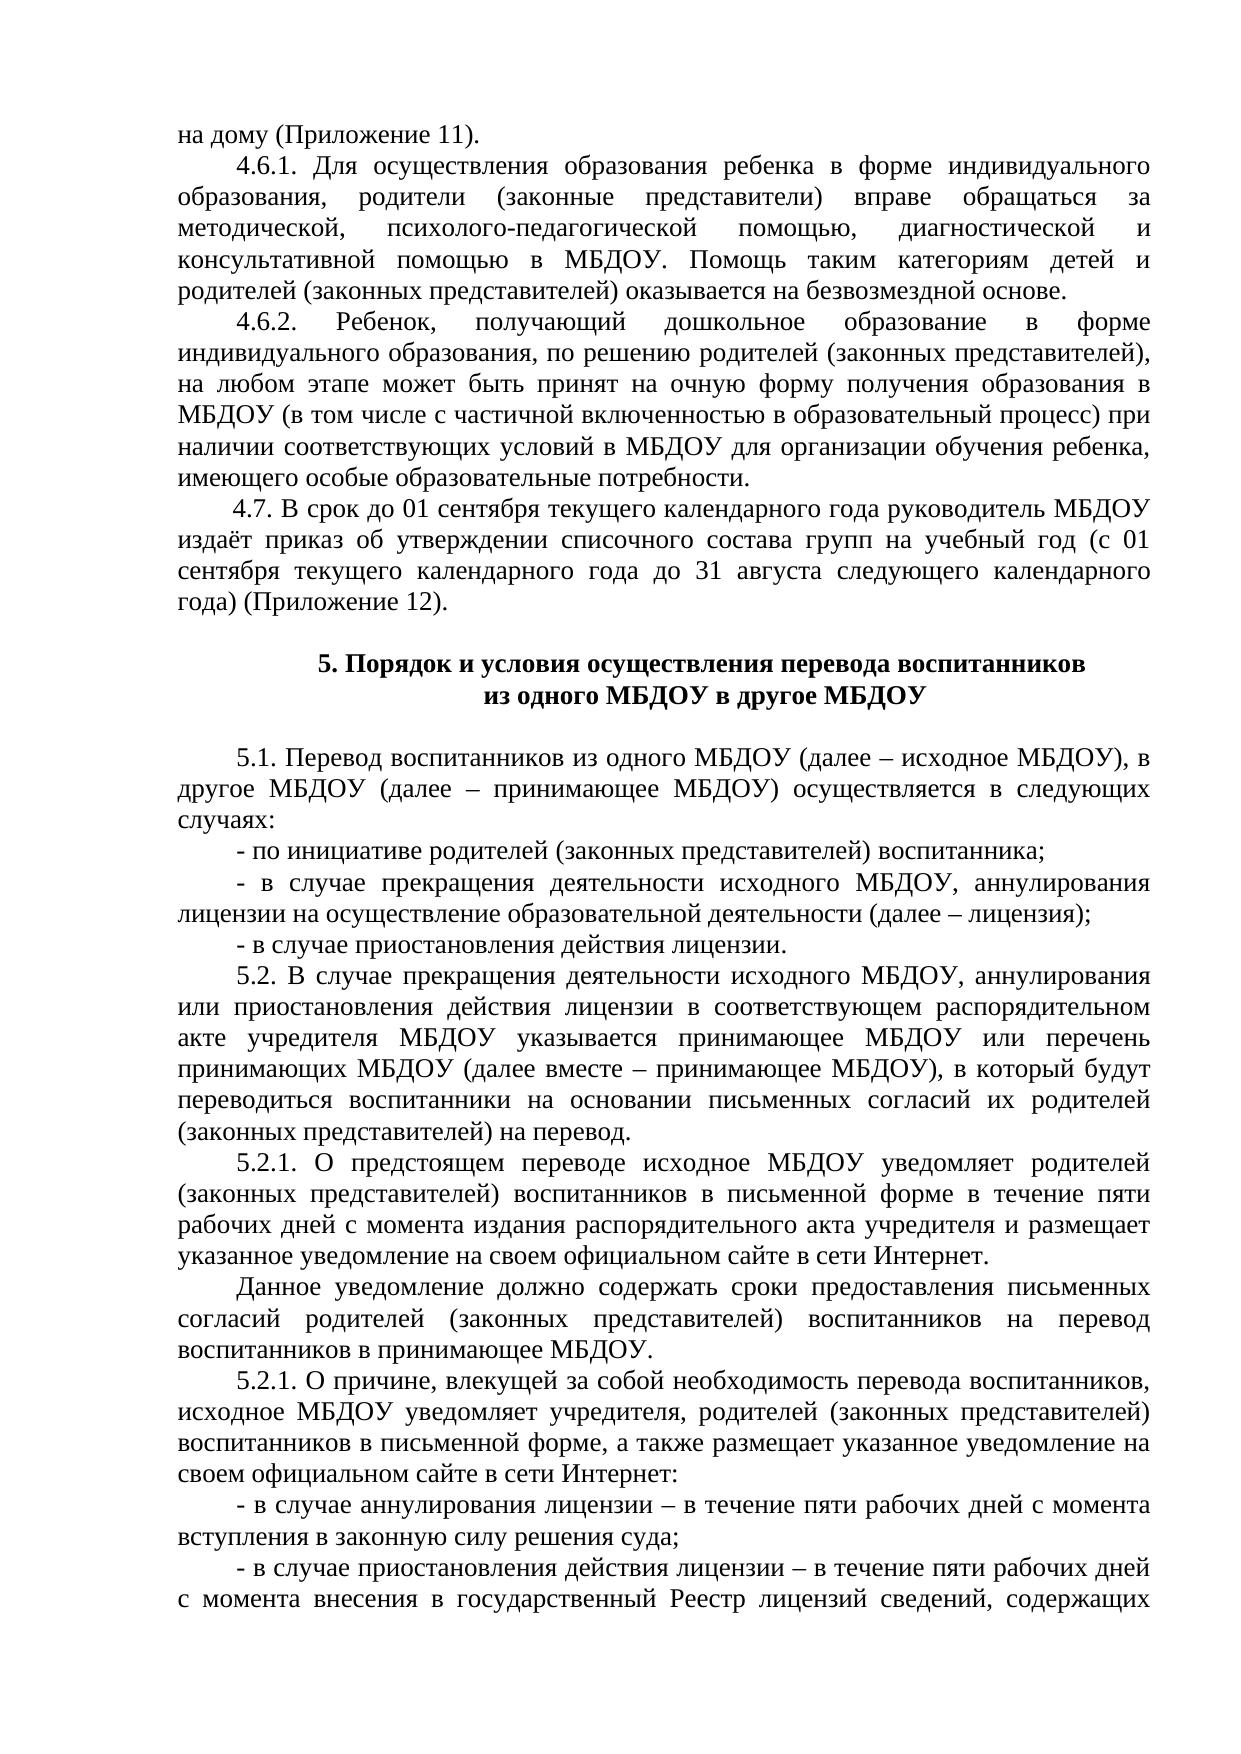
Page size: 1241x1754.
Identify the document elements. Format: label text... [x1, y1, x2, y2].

text 4.6.1. Для осуществления образования ребенка в форме индивидуального образования, родители (законные представители) вправе обращаться за методической, психолого-педагогической помощью, диагностической и консультативной помощью в МБДОУ. Помощь таким категориям детей и родителей (законных представителей) оказывается на безвозмездной основе. [177, 149, 1152, 305]
text 4.6.2. Ребенок, получающий дошкольное образование в форме индивидуального образования, по решению родителей (законных представителей), на любом этапе может быть принят на очную форму получения образования в МБДОУ (в том числе с частичной включенностью в образовательный процесс) при наличии соответствующих условий в МБДОУ для организации обучения ребенка, имеющего особые образовательные потребности. [177, 305, 1152, 492]
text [177, 118, 1152, 149]
text - в случае прекращения деятельности исходного МБДОУ, аннулирования лицензии на осуществление образовательной деятельности (далее – лицензия); [177, 866, 1152, 928]
text 5.1. Перевод воспитанников из одного МБДОУ (далее – исходное МБДОУ), в другое МБДОУ (далее – принимающее МБДОУ) осуществляется в следующих случаях: [177, 741, 1152, 834]
text Данное уведомление должно содержать сроки предоставления письменных согласий родителей (законных представителей) воспитанников на перевод воспитанников в принимающее МБДОУ. [177, 1271, 1152, 1364]
text - в случае аннулирования лицензии – в течение пяти рабочих дней с момента вступления в законную силу решения суда; [177, 1488, 1152, 1551]
text 5. Порядок и условия осуществления перевода воспитанников [177, 648, 1152, 679]
text - в случае приостановления действия лицензии. [177, 928, 1152, 959]
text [177, 1551, 1152, 1613]
text из одного МБДОУ в другое МБДОУ [177, 679, 1152, 710]
text - по инициативе родителей (законных представителей) воспитанника; [177, 834, 1152, 866]
text 5.2.1. О предстоящем переводе исходное МБДОУ уведомляет родителей (законных представителей) воспитанников в письменной форме в течение пяти рабочих дней с момента издания распорядительного акта учредителя и размещает указанное уведомление на своем официальном сайте в сети Интернет. [177, 1146, 1152, 1271]
text 4.7. В срок до 01 сентября текущего календарного года руководитель МБДОУ издаёт приказ об утверждении списочного состава групп на учебный год (с 01 сентября текущего календарного года до 31 августа следующего календарного года) (Приложение 12). [177, 492, 1152, 616]
text 5.2. В случае прекращения деятельности исходного МБДОУ, аннулирования или приостановления действия лицензии в соответствующем распорядительном акте учредителя МБДОУ указывается принимающее МБДОУ или перечень принимающих МБДОУ (далее вместе – принимающее МБДОУ), в который будут переводиться воспитанники на основании письменных согласий их родителей (законных представителей) на перевод. [177, 959, 1152, 1146]
text 5.2.1. О причине, влекущей за собой необходимость перевода воспитанников, исходное МБДОУ уведомляет учредителя, родителей (законных представителей) воспитанников в письменной форме, а также размещает указанное уведомление на своем официальном сайте в сети Интернет: [177, 1364, 1152, 1488]
